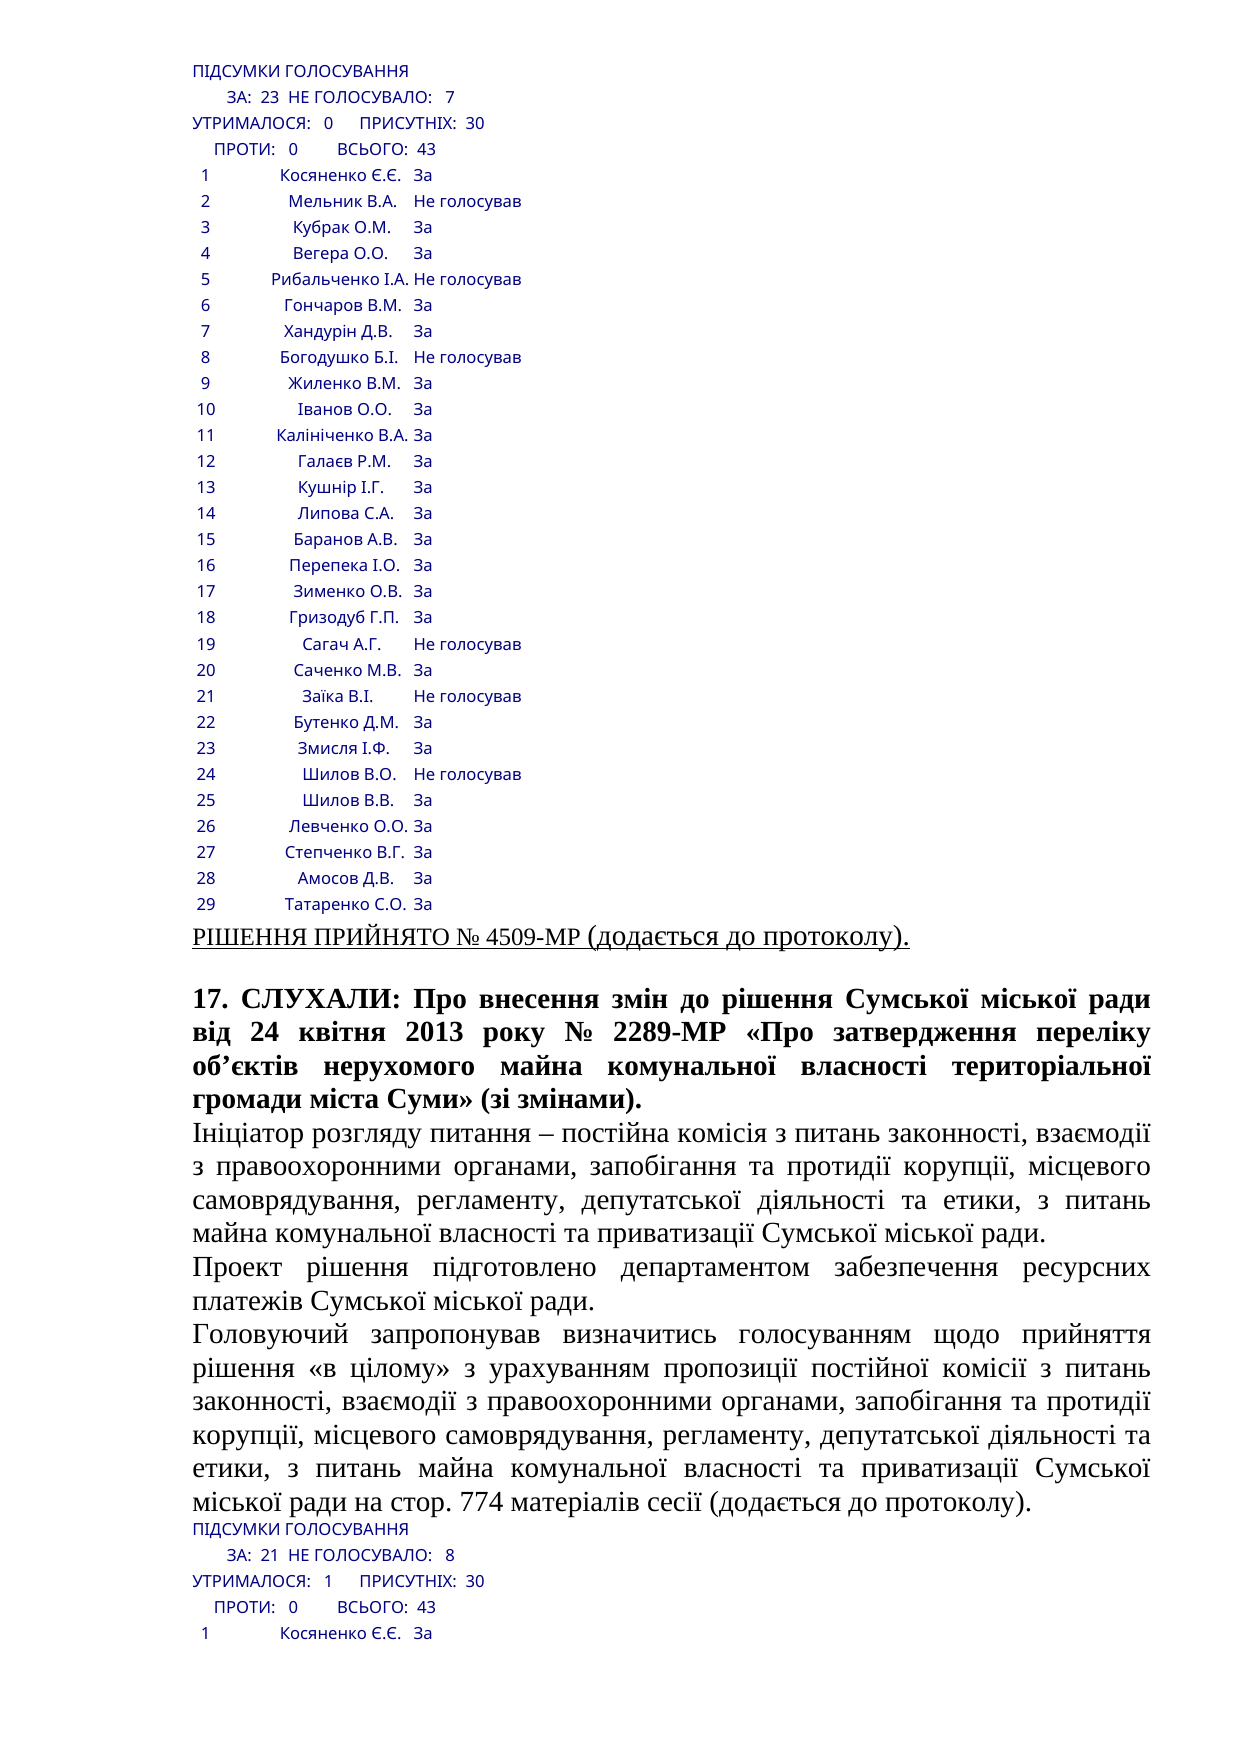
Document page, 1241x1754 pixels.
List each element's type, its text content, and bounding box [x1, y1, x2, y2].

text 17 Зименко О.В. За [192, 580, 1152, 603]
text 15 Баранов А.В. За [192, 528, 1152, 551]
text 23 Змисля І.Ф. За [192, 736, 1152, 759]
text РІШЕННЯ ПРИЙНЯТО № 4509-МР (додається до протоколу). [192, 918, 1152, 952]
text 9 Жиленко В.М. За [192, 372, 1152, 394]
text 14 Липова С.А. За [192, 502, 1152, 524]
text Ініціатор розгляду питання – постійна комісія з питань законності, взаємодії з правоохоронними органами, запобігання та протидії корупції, місцевого самоврядування, регламенту, депутатської діяльності та етики, з питань майна комунальної власності та приватизації Сумської міської ради. [192, 1115, 1152, 1249]
text ЗА: 21 НЕ ГОЛОСУВАЛО: 8 [192, 1543, 1152, 1566]
text ПРОТИ: 0 ВСЬОГО: 43 [192, 137, 1152, 160]
text 21 Заїка В.І. Не голосував [192, 684, 1152, 707]
text Головуючий запропонував визначитись голосуванням щодо прийняття рішення «в цілому» з урахуванням пропозиції постійної комісії з питань законності, взаємодії з правоохоронними органами, запобігання та протидії корупції, місцевого самоврядування, регламенту, депутатської діяльності та етики, з питань майна комунальної власності та приватизації Сумської міської ради на стор. 774 матеріалів сесії (додається до протоколу). [192, 1316, 1152, 1517]
text 26 Левченко О.О. За [192, 814, 1152, 837]
text 16 Перепека І.О. За [192, 554, 1152, 577]
text 12 Галаєв Р.М. За [192, 450, 1152, 472]
text 25 Шилов В.В. За [192, 788, 1152, 811]
text ПРОТИ: 0 ВСЬОГО: 43 [192, 1596, 1152, 1618]
text УТРИМАЛОСЯ: 1 ПРИСУТНІХ: 30 [192, 1569, 1152, 1592]
text 20 Саченко М.В. За [192, 658, 1152, 681]
text 3 Кубрак О.М. За [192, 215, 1152, 238]
text УТРИМАЛОСЯ: 0 ПРИСУТНІХ: 30 [192, 111, 1152, 134]
text 29 Татаренко С.О. За [192, 892, 1152, 915]
text 7 Хандурін Д.В. За [192, 319, 1152, 342]
text 22 Бутенко Д.М. За [192, 710, 1152, 733]
text ПІДСУМКИ ГОЛОСУВАННЯ [192, 59, 1152, 82]
text 8 Богодушко Б.І. Не голосував [192, 346, 1152, 368]
text 1 Косяненко Є.Є. За [192, 1622, 1152, 1644]
text 4 Вегера О.О. За [192, 241, 1152, 264]
text 27 Степченко В.Г. За [192, 840, 1152, 863]
text 28 Амосов Д.В. За [192, 866, 1152, 889]
text 18 Гризодуб Г.П. За [192, 606, 1152, 629]
text 5 Рибальченко І.А. Не голосував [192, 267, 1152, 290]
text 2 Мельник В.А. Не голосував [192, 189, 1152, 212]
text 1 Косяненко Є.Є. За [192, 163, 1152, 186]
text 6 Гончаров В.М. За [192, 293, 1152, 316]
text ЗА: 23 НЕ ГОЛОСУВАЛО: 7 [192, 85, 1152, 108]
text Проект рішення підготовлено департаментом забезпечення ресурсних платежів Сумської міської ради. [192, 1249, 1152, 1316]
text ПІДСУМКИ ГОЛОСУВАННЯ [192, 1517, 1152, 1540]
text 11 Калініченко В.А. За [192, 424, 1152, 446]
text 24 Шилов В.О. Не голосував [192, 762, 1152, 785]
text 10 Іванов О.О. За [192, 398, 1152, 420]
text 17. СЛУХАЛИ: Про внесення змін до рішення Сумської міської ради від 24 квітня 2013 року № 2289-МР «Про затвердження переліку об’єктів нерухомого майна комунальної власності територіальної громади міста Суми» (зі змінами). [192, 981, 1152, 1115]
text 13 Кушнір І.Г. За [192, 476, 1152, 498]
text 19 Сагач А.Г. Не голосував [192, 632, 1152, 655]
